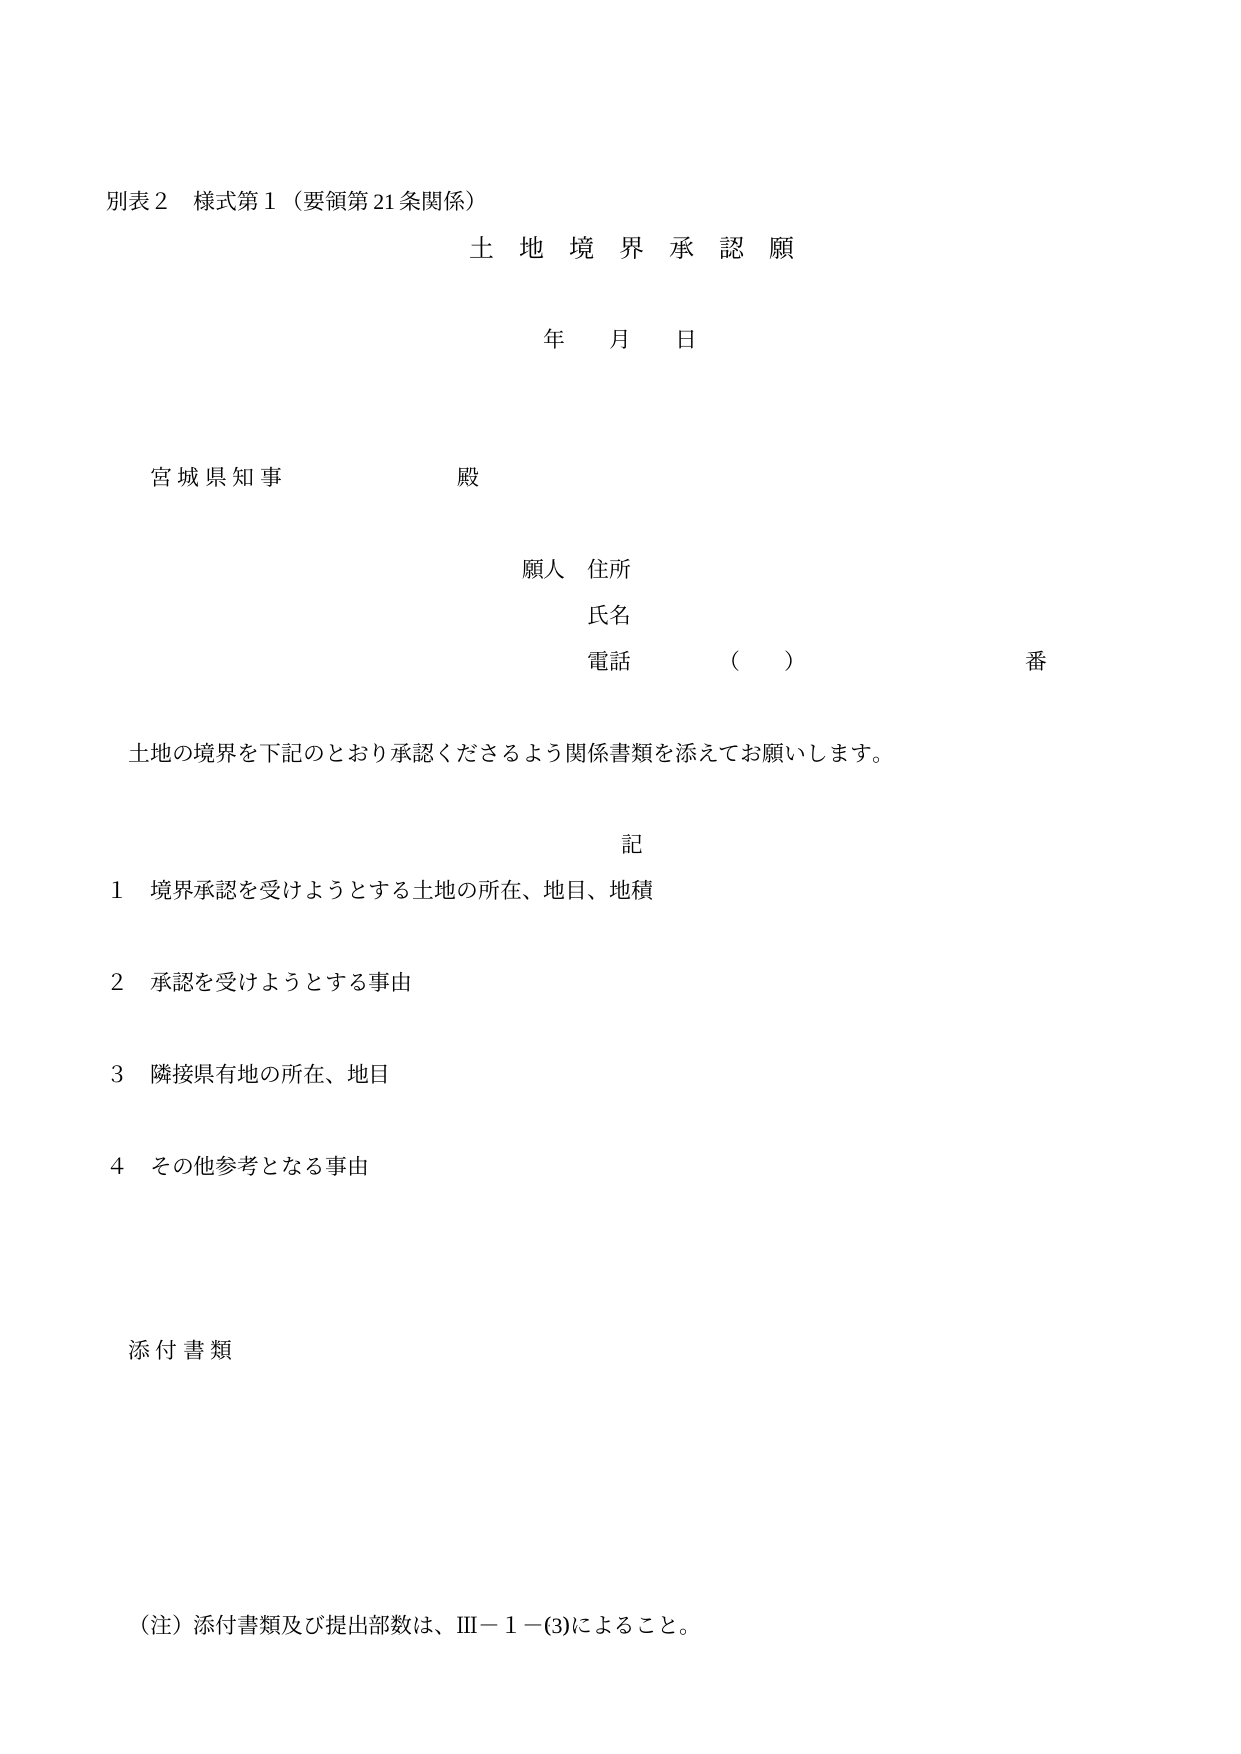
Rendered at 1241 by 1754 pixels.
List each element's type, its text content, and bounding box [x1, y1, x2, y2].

text 土地の境界を下記のとおり承認くださるよう関係書類を添えてお願いします。 [106, 729, 1157, 774]
text 氏名 [106, 591, 1157, 637]
text 別表２ 様式第１（要領第21条関係） [106, 177, 1157, 223]
text １ 境界承認を受けようとする土地の所在、地目、地積 [106, 866, 1157, 912]
text 電話 （ ） 番 [106, 637, 1157, 683]
text ２ 承認を受けようとする事由 [106, 958, 1157, 1004]
text 年 月 日 [106, 315, 1157, 361]
text ３ 隣接県有地の所在、地目 [106, 1050, 1157, 1096]
text （注）添付書類及び提出部数は、Ⅲ－１－(3)によること。 [106, 1601, 1157, 1647]
text 添 付 書 類 [106, 1326, 1157, 1372]
text ４ その他参考となる事由 [106, 1142, 1157, 1188]
text 記 [106, 821, 1157, 866]
text 宮 城 県 知 事 殿 [106, 453, 1157, 499]
text 土 地 境 界 承 認 願 [106, 223, 1157, 269]
text 願人 住所 [106, 545, 1157, 591]
